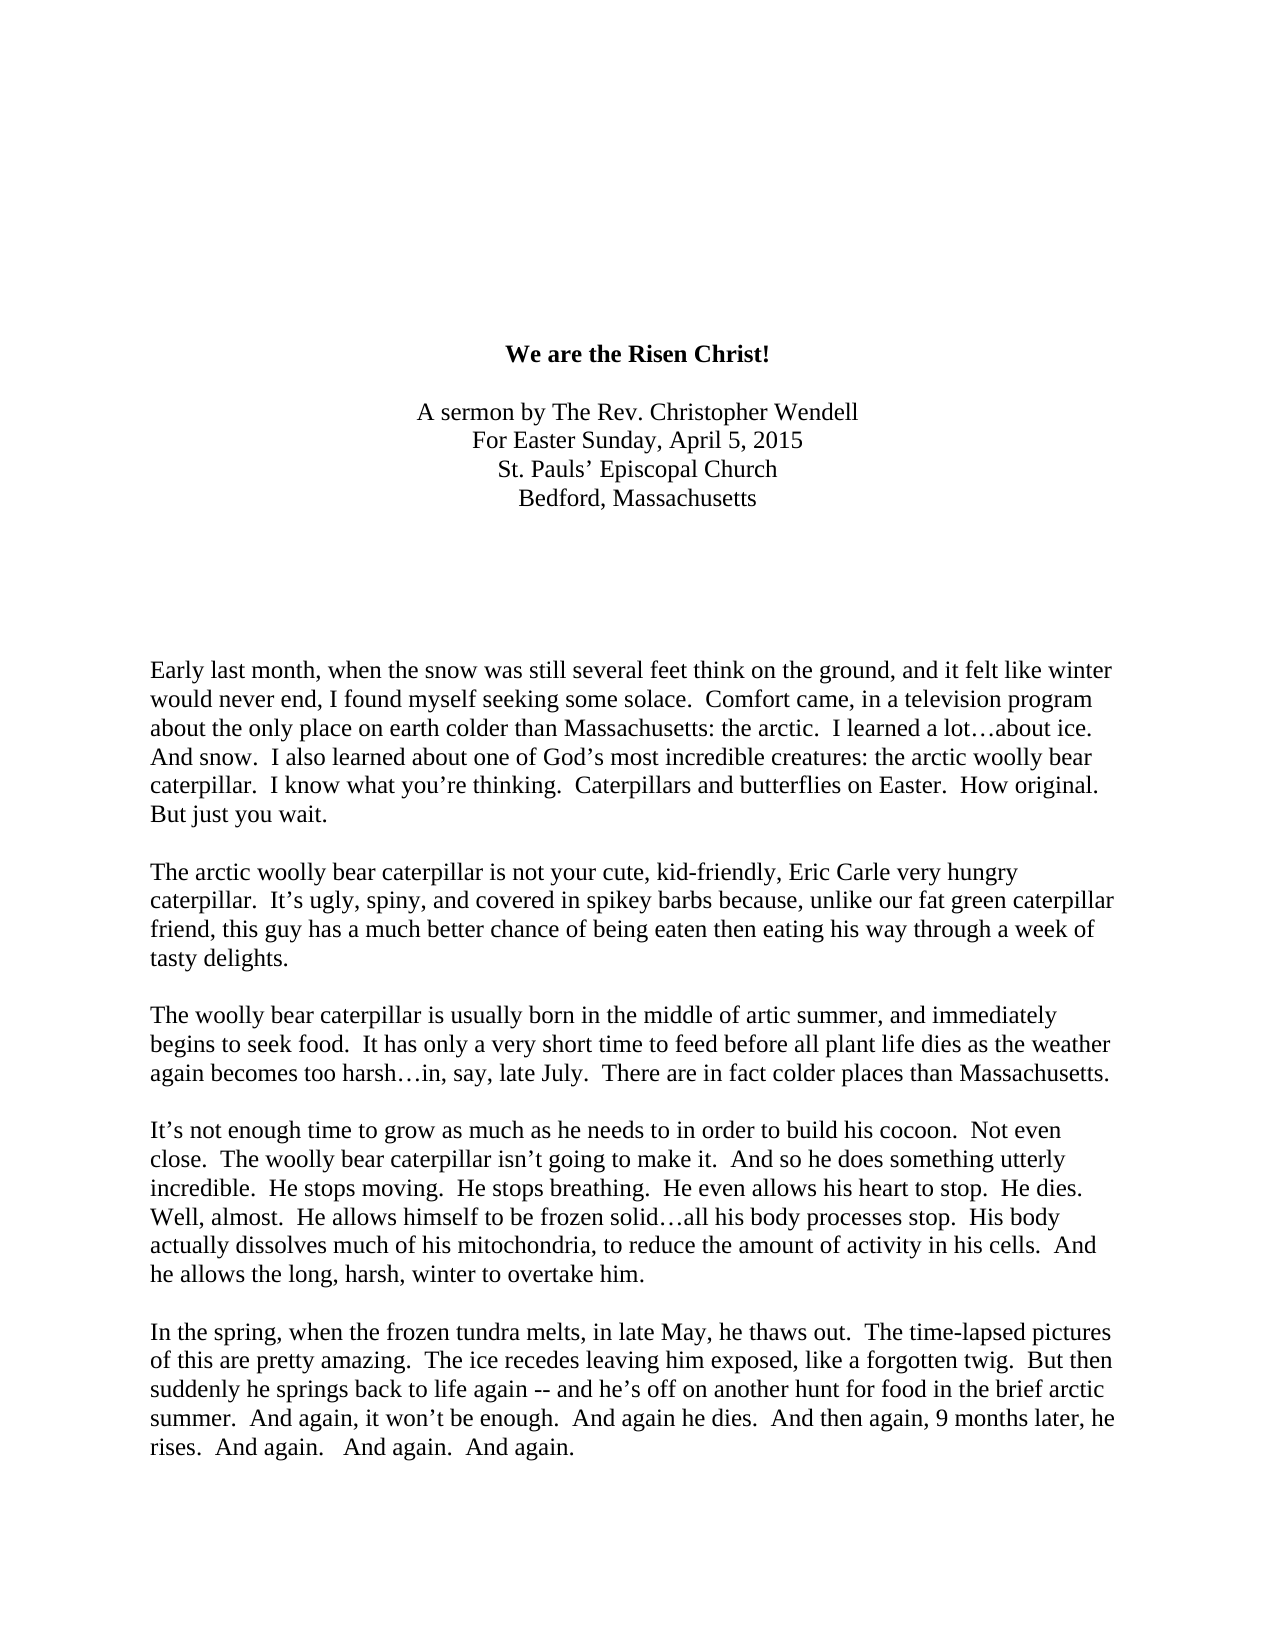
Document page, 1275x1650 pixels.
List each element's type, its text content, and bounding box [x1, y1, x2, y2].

text It’s not enough time to grow as much as he needs to in order to build his cocoon. Not even close. The woolly bear caterpillar isn’t going to make it. And so he does something utterly incredible. He stops moving. He stops breathing. He even allows his heart to stop. He dies. Well, almost. He allows himself to be frozen solid…all his body processes stop. His body actually dissolves much of his mitochondria, to reduce the amount of activity in his cells. And he allows the long, harsh, winter to overtake him. [150, 1116, 1125, 1288]
text In the spring, when the frozen tundra melts, in late May, he thaws out. The time-lapsed pictures of this are pretty amazing. The ice recedes leaving him exposed, like a forgotten twig. But then suddenly he springs back to life again -- and he’s off on another hunt for food in the brief arctic summer. And again, it won’t be enough. And again he dies. And then again, 9 months later, he rises. And again. And again. And again. [150, 1317, 1125, 1461]
text The arctic woolly bear caterpillar is not your cute, kid-friendly, Eric Carle very hungry caterpillar. It’s ugly, spiny, and covered in spikey barbs because, unlike our fat green caterpillar friend, this guy has a much better chance of being eaten then eating his way through a week of tasty delights. [150, 857, 1125, 972]
text St. Pauls’ Episcopal Church [150, 454, 1125, 483]
text Early last month, when the snow was still several feet think on the ground, and it felt like winter would never end, I found myself seeking some solace. Comfort came, in a television program about the only place on earth colder than Massachusetts: the arctic. I learned a lot…about ice. And snow. I also learned about one of God’s most incredible creatures: the arctic woolly bear caterpillar. I know what you’re thinking. Caterpillars and butterflies on Easter. How original. But just you wait. [150, 656, 1125, 828]
text The woolly bear caterpillar is usually born in the middle of artic summer, and immediately begins to seek food. It has only a very short time to feed before all plant life dies as the weather again becomes too harsh…in, say, late July. There are in fact colder places than Massachusetts. [150, 1001, 1125, 1087]
text For Easter Sunday, April 5, 2015 [150, 426, 1125, 454]
text A sermon by The Rev. Christopher Wendell [150, 397, 1125, 426]
text We are the Risen Christ! [150, 339, 1125, 368]
text Bedford, Massachusetts [150, 483, 1125, 512]
